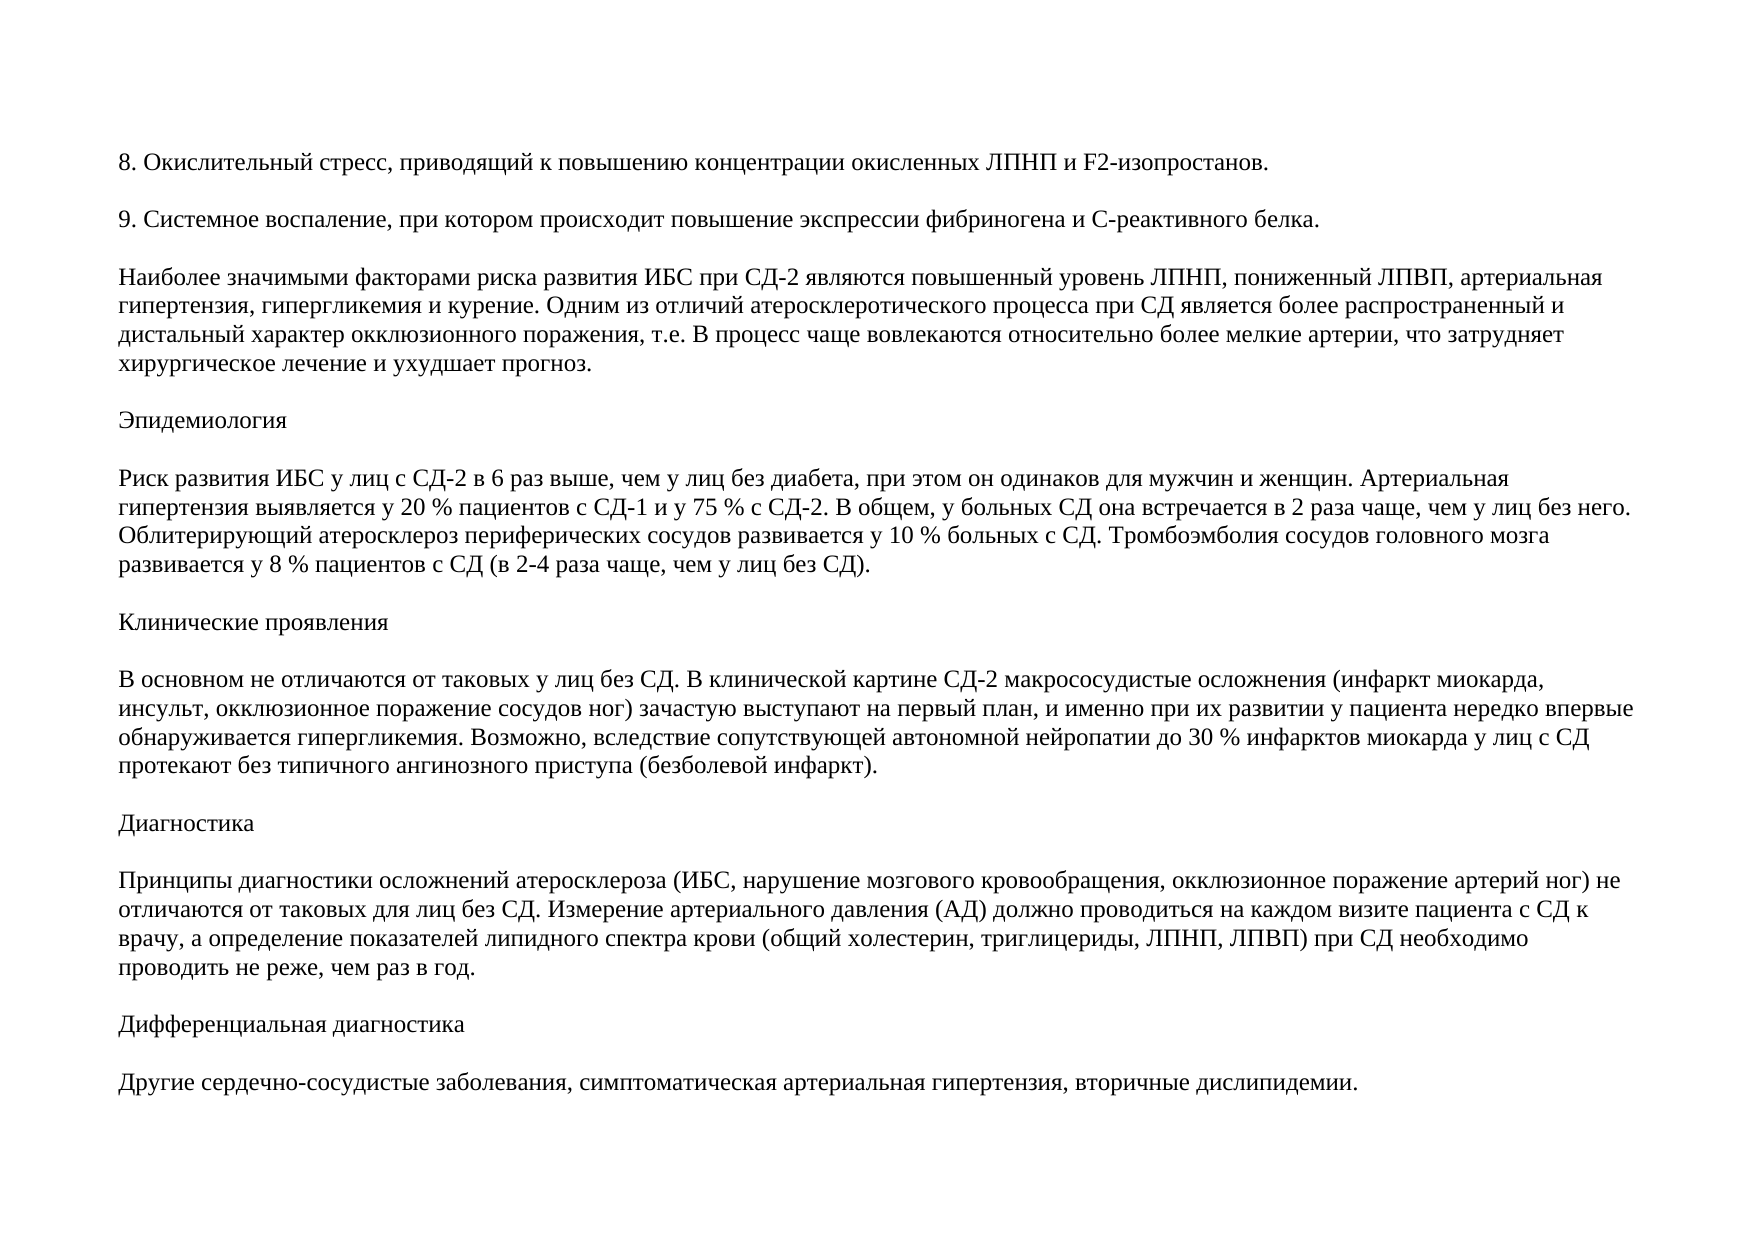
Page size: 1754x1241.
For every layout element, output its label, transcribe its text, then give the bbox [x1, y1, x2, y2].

text В основном не отличаются от таковых у лиц без СД. В клинической картине СД-2 макрососудистые осложнения (инфаркт миокарда, инсульт, окклюзионное поражение сосудов ног) зачастую выступают на первый план, и именно при их развитии у пациента нередко впервые обнаруживается гипергликемия. Возможно, вследствие сопутствующей автономной нейропатии до 30 % инфарктов миокарда у лиц с СД протекают без типичного ангинозного приступа (безболевой инфаркт). [118, 664, 1636, 779]
text Клинические проявления [118, 607, 1636, 636]
text Принципы диагностики осложнений атеросклероза (ИБС, нарушение мозгового кровообращения, окклюзионное поражение артерий ног) не отличаются от таковых для лиц без СД. Измерение артериального давления (АД) должно проводиться на каждом визите пациента с СД к врачу, а определение показателей липидного спектра крови (общий холестерин, триглицериды, ЛПНП, ЛПВП) при СД необходимо проводить не реже, чем раз в год. [118, 866, 1636, 981]
text 9. Системное воспаление, при котором происходит повышение экспрессии фибриногена и С-реактивного белка. [118, 204, 1636, 233]
text Другие сердечно-сосудистые заболевания, симптоматическая артериальная гипертензия, вторичные дислипидемии. [118, 1067, 1636, 1096]
text Наиболее значимыми факторами риска развития ИБС при СД-2 являются повышенный уровень ЛПНП, пониженный ЛПВП, артериальная гипертензия, гипергликемия и курение. Одним из отличий атеросклеротического процесса при СД является более распространенный и дистальный характер окклюзионного поражения, т.е. В процесс чаще вовлекаются относительно более мелкие артерии, что затрудняет хирургическое лечение и ухудшает прогноз. [118, 262, 1636, 377]
text Дифференциальная диагностика [118, 1009, 1636, 1038]
text 8. Окислительный стресс, приводящий к повышению концентрации окисленных ЛПНП и F2-изопростанов. [118, 147, 1636, 176]
text Риск развития ИБС у лиц с СД-2 в 6 раз выше, чем у лиц без диабета, при этом он одинаков для мужчин и женщин. Артериальная гипертензия выявляется у 20 % пациентов с СД-1 и у 75 % с СД-2. В общем, у больных СД она встречается в 2 раза чаще, чем у лиц без него. Облитерирующий атеросклероз периферических сосудов развивается у 10 % больных с СД. Тромбоэмболия сосудов головного мозга развивается у 8 % пациентов с СД (в 2-4 раза чаще, чем у лиц без СД). [118, 463, 1636, 578]
text Эпидемиология [118, 406, 1636, 434]
text Диагностика [118, 808, 1636, 837]
